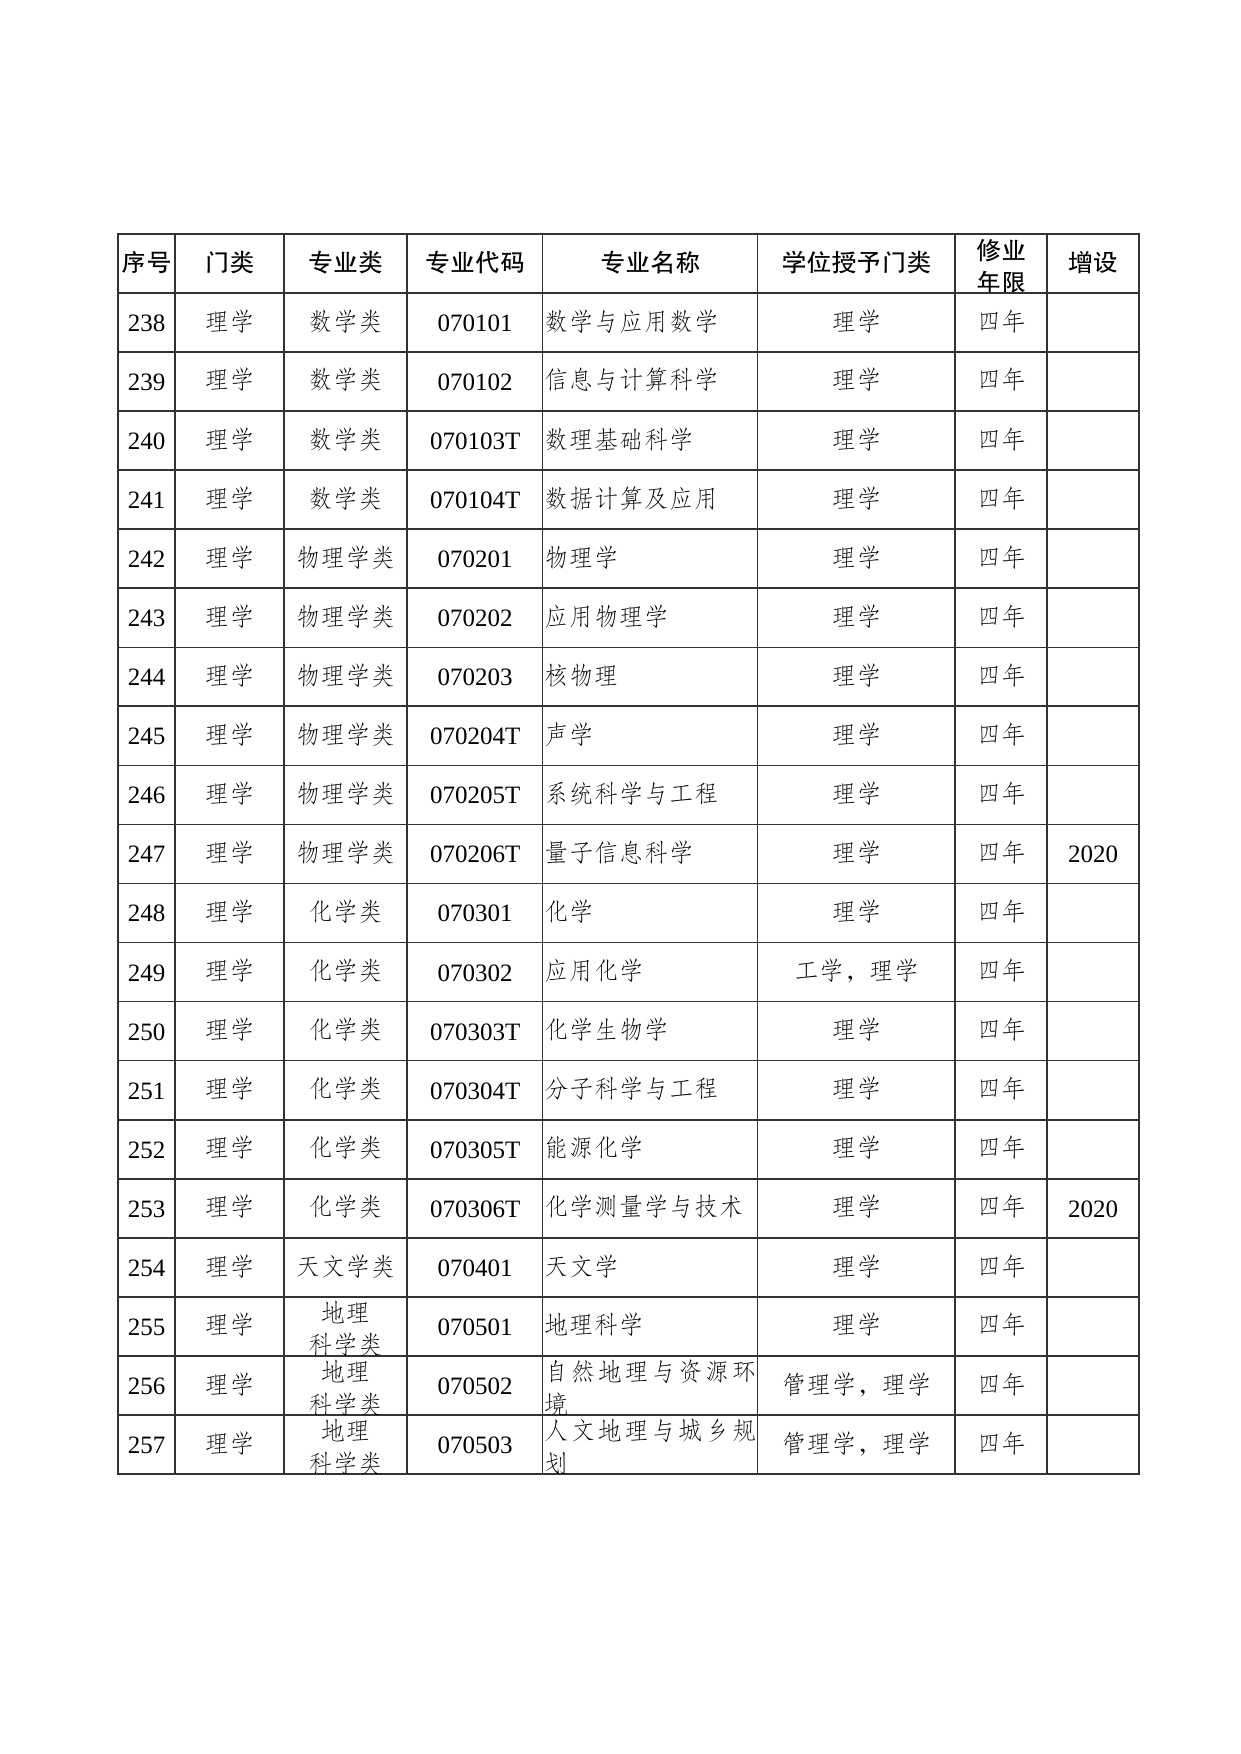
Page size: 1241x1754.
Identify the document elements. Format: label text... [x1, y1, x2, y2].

table_cell 理学 [176, 707, 283, 764]
table_cell 应用物理学 [543, 589, 757, 646]
table_cell 理学 [758, 884, 954, 942]
table_cell 070304T [408, 1061, 542, 1119]
table_cell 257 [119, 1416, 174, 1473]
table_cell 分子科学与工程 [543, 1061, 757, 1119]
table_cell 理学 [758, 766, 954, 823]
table_cell 241 [119, 471, 174, 528]
table_cell 070502 [408, 1357, 542, 1414]
table_cell 四年 [956, 1298, 1046, 1355]
table_cell 070302 [408, 943, 542, 1001]
table_cell 理学 [758, 707, 954, 764]
table_cell 四年 [956, 1357, 1046, 1414]
table_cell 理学 [758, 1180, 954, 1237]
table_cell 应用化学 [543, 943, 757, 1001]
table_cell 070102 [408, 353, 542, 410]
table_cell 声学 [543, 707, 757, 764]
table_cell 070301 [408, 884, 542, 942]
table_cell 物理学类 [285, 766, 406, 823]
table_cell 天文学类 [285, 1239, 406, 1296]
table_cell 理学 [758, 530, 954, 587]
table_cell 245 [119, 707, 174, 764]
table_cell 070503 [408, 1416, 542, 1473]
table_cell 数学类 [285, 471, 406, 528]
table_cell 数学类 [285, 353, 406, 410]
table_cell [1048, 943, 1138, 1001]
table_cell 四年 [956, 707, 1046, 764]
table_cell 四年 [956, 1121, 1046, 1178]
table_cell [1048, 294, 1138, 351]
table_cell 249 [119, 943, 174, 1001]
table_cell 理学 [176, 648, 283, 705]
table_cell 自然地理与资源环境 [543, 1357, 757, 1414]
table_cell 管理学，理学 [758, 1357, 954, 1414]
table_cell 数理基础科学 [543, 412, 757, 469]
table_cell 理学 [176, 1357, 283, 1414]
table_cell 理学 [758, 294, 954, 351]
table_cell 239 [119, 353, 174, 410]
table_cell 量子信息科学 [543, 825, 757, 883]
table_cell 四年 [956, 648, 1046, 705]
table_cell 理学 [176, 766, 283, 823]
table_header 专业类 [285, 235, 406, 292]
table_cell [1048, 766, 1138, 823]
table_cell 070305T [408, 1121, 542, 1178]
table_cell 四年 [956, 1239, 1046, 1296]
table_header 专业名称 [543, 235, 757, 292]
table_cell 理学 [176, 825, 283, 883]
table_cell 070306T [408, 1180, 542, 1237]
table_cell 地理 科学类 [285, 1298, 406, 1355]
table_cell 数学与应用数学 [543, 294, 757, 351]
table_cell 四年 [956, 530, 1046, 587]
table_cell [1048, 884, 1138, 942]
table_cell 化学 [543, 884, 757, 942]
table_cell 管理学，理学 [758, 1416, 954, 1473]
table_cell [1048, 589, 1138, 646]
table_cell 理学 [176, 884, 283, 942]
table_cell 人文地理与城乡规划 [543, 1416, 757, 1473]
table_cell 070202 [408, 589, 542, 646]
table_cell [1048, 1416, 1138, 1473]
table_cell 070103T [408, 412, 542, 469]
table_cell 理学 [176, 589, 283, 646]
table_cell 理学 [758, 1002, 954, 1060]
table_cell 四年 [956, 1180, 1046, 1237]
table_cell 物理学类 [285, 648, 406, 705]
table_cell 070401 [408, 1239, 542, 1296]
table_cell [1048, 412, 1138, 469]
table_cell 255 [119, 1298, 174, 1355]
table_cell 天文学 [543, 1239, 757, 1296]
table_cell 理学 [176, 1121, 283, 1178]
table_cell 四年 [956, 943, 1046, 1001]
table_cell 理学 [176, 1180, 283, 1237]
table_cell 理学 [176, 1061, 283, 1119]
table_cell [1048, 1298, 1138, 1355]
table_cell 化学生物学 [543, 1002, 757, 1060]
table_cell 254 [119, 1239, 174, 1296]
table_cell 070204T [408, 707, 542, 764]
table_cell 070303T [408, 1002, 542, 1060]
table_cell 242 [119, 530, 174, 587]
table_cell 理学 [758, 825, 954, 883]
table_cell 理学 [176, 1239, 283, 1296]
table_cell 070205T [408, 766, 542, 823]
table_cell 理学 [176, 1002, 283, 1060]
table_cell 理学 [758, 353, 954, 410]
table_cell [1048, 1121, 1138, 1178]
table_cell 四年 [956, 825, 1046, 883]
table_cell 化学测量学与技术 [543, 1180, 757, 1237]
table_cell 理学 [758, 412, 954, 469]
table_cell 理学 [758, 1298, 954, 1355]
table_header 增设 [1048, 235, 1138, 292]
table_cell [1048, 707, 1138, 764]
table_cell 理学 [758, 1239, 954, 1296]
table_cell 四年 [956, 884, 1046, 942]
table_cell 理学 [176, 353, 283, 410]
table_cell 系统科学与工程 [543, 766, 757, 823]
table_cell 地理 科学类 [285, 1357, 406, 1414]
table_cell [1048, 1061, 1138, 1119]
table_cell [1048, 648, 1138, 705]
table_header 序号 [119, 235, 174, 292]
table_cell 数学类 [285, 412, 406, 469]
table_cell 243 [119, 589, 174, 646]
table_cell 246 [119, 766, 174, 823]
table_cell 四年 [956, 471, 1046, 528]
table_cell 四年 [956, 1002, 1046, 1060]
table_cell [1048, 1239, 1138, 1296]
table_cell [1048, 471, 1138, 528]
table_cell 理学 [176, 471, 283, 528]
table_cell 化学类 [285, 884, 406, 942]
table_cell 256 [119, 1357, 174, 1414]
table_cell 化学类 [285, 1061, 406, 1119]
table_cell 251 [119, 1061, 174, 1119]
table_cell 物理学类 [285, 530, 406, 587]
table_cell 理学 [176, 294, 283, 351]
table_cell 理学 [758, 589, 954, 646]
table_cell 2020 [1048, 825, 1138, 883]
table_cell 070203 [408, 648, 542, 705]
table_cell 物理学类 [285, 825, 406, 883]
table_cell 理学 [758, 1061, 954, 1119]
table_cell 070201 [408, 530, 542, 587]
table_cell 四年 [956, 294, 1046, 351]
table_cell 四年 [956, 353, 1046, 410]
table_cell 数据计算及应用 [543, 471, 757, 528]
table_cell 244 [119, 648, 174, 705]
table_cell 070104T [408, 471, 542, 528]
table_cell 数学类 [285, 294, 406, 351]
table_cell 248 [119, 884, 174, 942]
table_cell 070101 [408, 294, 542, 351]
table_cell 四年 [956, 1061, 1046, 1119]
table_cell 物理学类 [285, 589, 406, 646]
table_cell [1048, 1002, 1138, 1060]
table_cell 物理学 [543, 530, 757, 587]
table_cell 四年 [956, 412, 1046, 469]
table_cell 工学，理学 [758, 943, 954, 1001]
table_cell 252 [119, 1121, 174, 1178]
table_cell 化学类 [285, 943, 406, 1001]
table_cell 240 [119, 412, 174, 469]
table_cell 238 [119, 294, 174, 351]
table_cell 四年 [956, 1416, 1046, 1473]
table_cell 理学 [758, 648, 954, 705]
table_cell 理学 [176, 530, 283, 587]
table_header 修业 年限 [956, 235, 1046, 292]
table_cell 地理 科学类 [285, 1416, 406, 1473]
table_cell 理学 [176, 1298, 283, 1355]
table_cell 化学类 [285, 1121, 406, 1178]
table_cell 能源化学 [543, 1121, 757, 1178]
table_cell 253 [119, 1180, 174, 1237]
table_header 学位授予门类 [758, 235, 954, 292]
table_cell 化学类 [285, 1180, 406, 1237]
table_cell 化学类 [285, 1002, 406, 1060]
table_cell 理学 [176, 412, 283, 469]
table_header 专业代码 [408, 235, 542, 292]
table_cell 核物理 [543, 648, 757, 705]
table_header 门类 [176, 235, 283, 292]
table_cell 250 [119, 1002, 174, 1060]
table_cell 理学 [758, 1121, 954, 1178]
table_cell 理学 [758, 471, 954, 528]
table_cell [1048, 353, 1138, 410]
table_cell 070501 [408, 1298, 542, 1355]
table_cell 2020 [1048, 1180, 1138, 1237]
table_cell 四年 [956, 589, 1046, 646]
table_cell [1048, 530, 1138, 587]
table_cell 247 [119, 825, 174, 883]
table_cell [1048, 1357, 1138, 1414]
table_cell 信息与计算科学 [543, 353, 757, 410]
table_cell 四年 [956, 766, 1046, 823]
table_cell 理学 [176, 1416, 283, 1473]
table_cell 物理学类 [285, 707, 406, 764]
table_cell 地理科学 [543, 1298, 757, 1355]
table_cell 理学 [176, 943, 283, 1001]
table_cell 070206T [408, 825, 542, 883]
